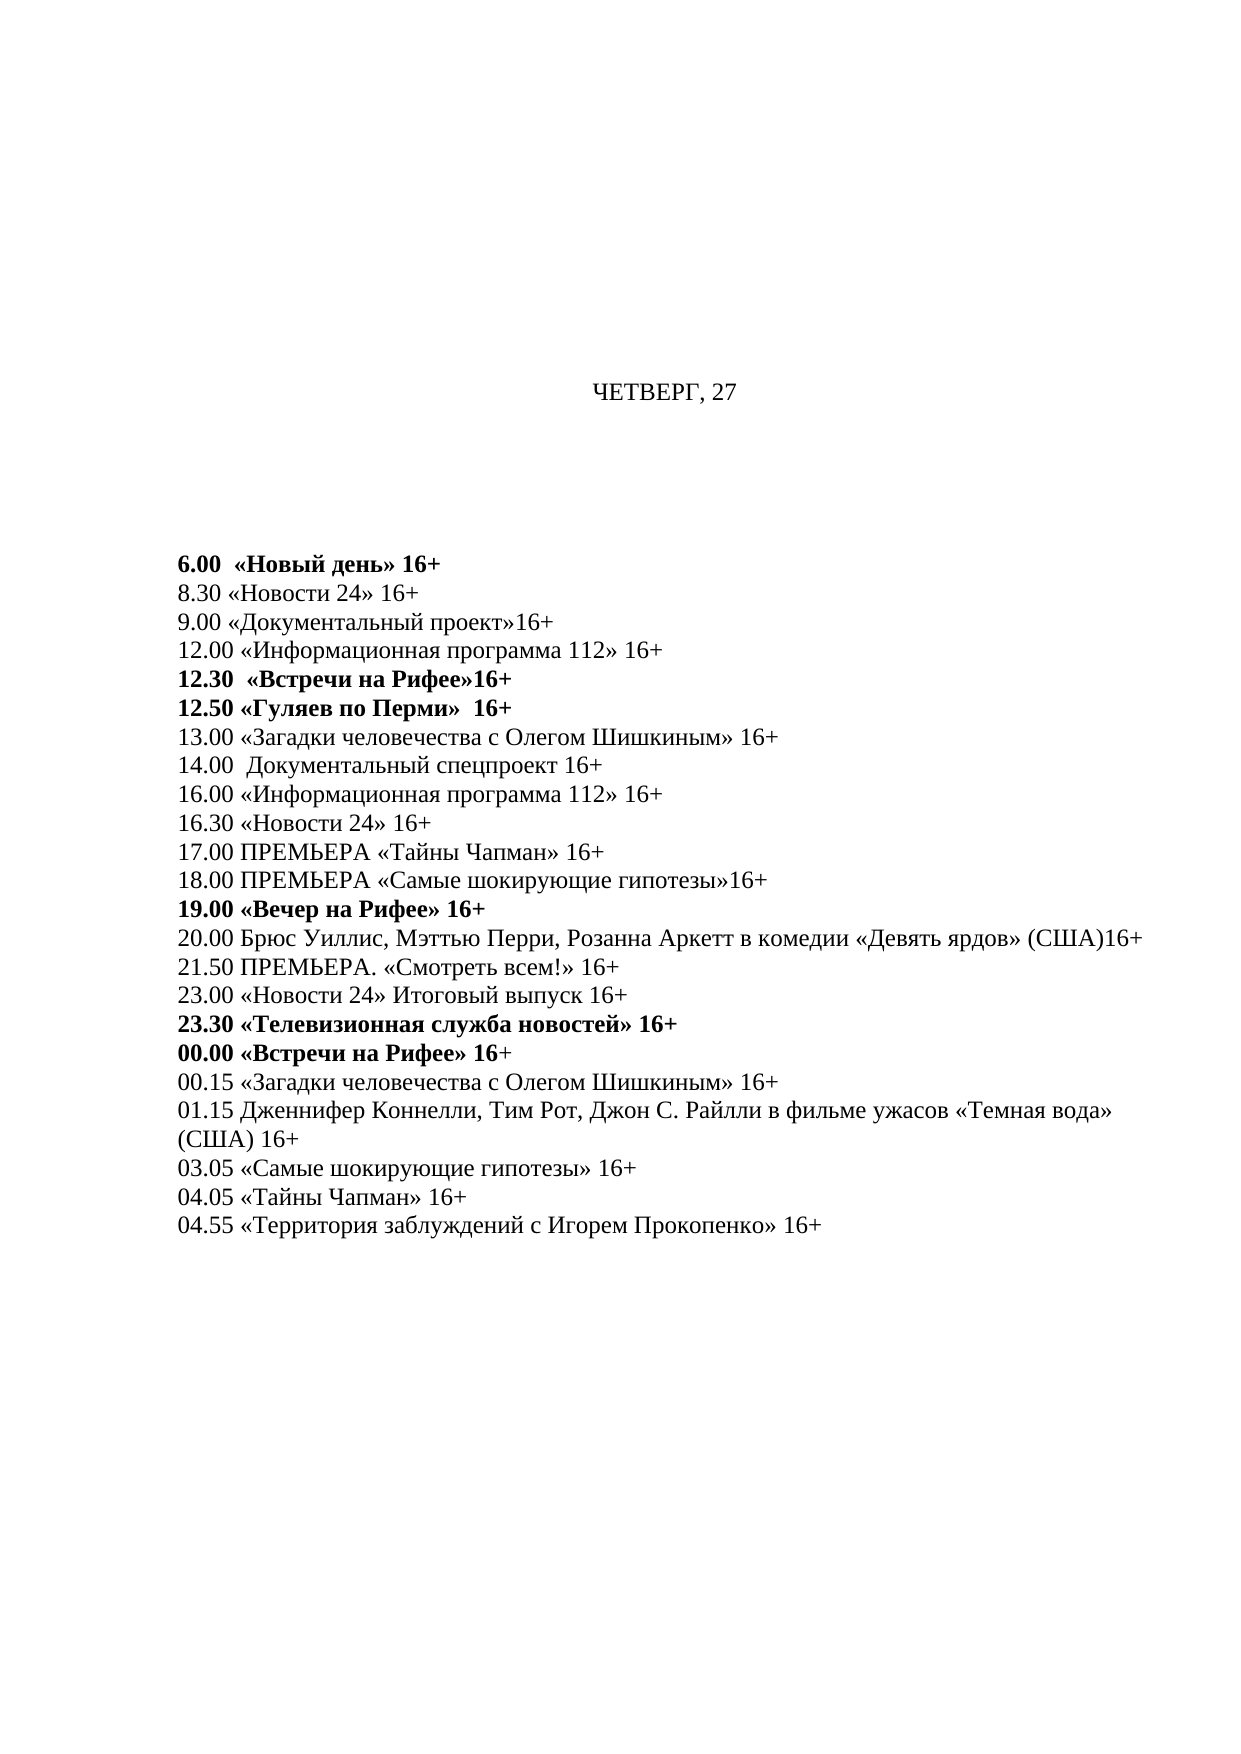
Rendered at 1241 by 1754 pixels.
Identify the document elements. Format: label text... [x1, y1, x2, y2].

text 16.30 «Новости 24» 16+ [177, 808, 1152, 837]
text 8.30 «Новости 24» 16+ [177, 578, 1152, 607]
text 12.50 «Гуляев по Перми» 16+ [177, 693, 1152, 722]
text 16.00 «Информационная программа 112» 16+ [177, 779, 1152, 808]
text 12.30 «Встречи на Рифее»16+ [177, 664, 1152, 693]
text 13.00 «Загадки человечества с Олегом Шишкиным» 16+ [177, 722, 1152, 751]
text 14.00 Документальный спецпроект 16+ [177, 751, 1152, 779]
text 6.00 «Новый день» 16+ [177, 549, 1152, 578]
text 23.00 «Новости 24» Итоговый выпуск 16+ [177, 981, 1152, 1009]
text 19.00 «Вечер на Рифее» 16+ [177, 894, 1152, 923]
text 9.00 «Документальный проект»16+ [177, 607, 1152, 636]
text 01.15 Дженнифер Коннелли, Тим Рот, Джон С. Райлли в фильме ужасов «Темная вода» (США) 16+ [177, 1096, 1152, 1153]
text 04.55 «Территория заблуждений с Игорем Прокопенко» 16+ [177, 1211, 1152, 1239]
text 20.00 Брюс Уиллис, Мэттью Перри, Розанна Аркетт в комедии «Девять ярдов» (США)16+ [177, 923, 1152, 952]
text 04.05 «Тайны Чапман» 16+ [177, 1182, 1152, 1211]
text 17.00 ПРЕМЬЕРА «Тайны Чапман» 16+ [177, 837, 1152, 866]
text 00.00 «Встречи на Рифее» 16+ [177, 1038, 1152, 1067]
text ЧЕТВЕРГ, 27 [177, 377, 1152, 406]
text 18.00 ПРЕМЬЕРА «Самые шокирующие гипотезы»16+ [177, 866, 1152, 894]
text 12.00 «Информационная программа 112» 16+ [177, 636, 1152, 664]
text 00.15 «Загадки человечества с Олегом Шишкиным» 16+ [177, 1067, 1152, 1096]
text 03.05 «Самые шокирующие гипотезы» 16+ [177, 1153, 1152, 1182]
text 23.30 «Телевизионная служба новостей» 16+ [177, 1009, 1152, 1038]
text 21.50 ПРЕМЬЕРА. «Смотреть всем!» 16+ [177, 952, 1152, 981]
